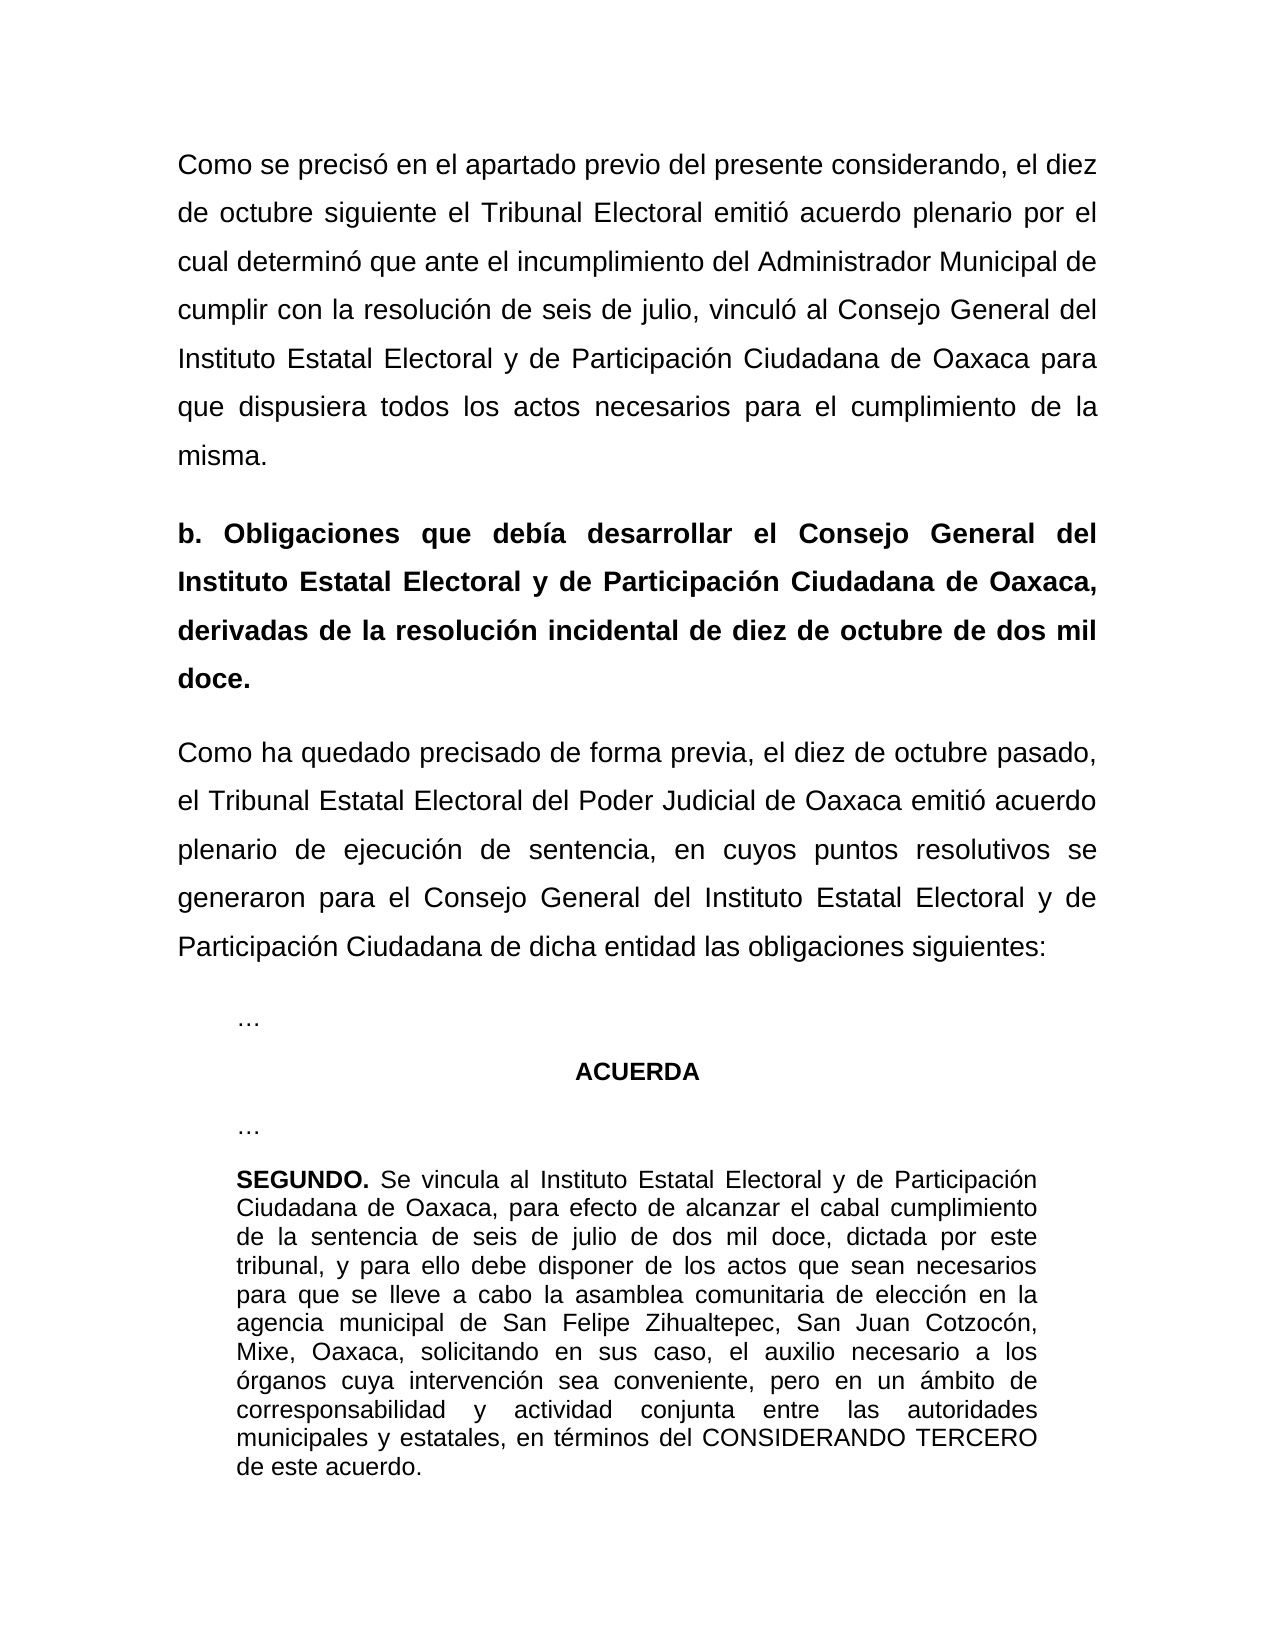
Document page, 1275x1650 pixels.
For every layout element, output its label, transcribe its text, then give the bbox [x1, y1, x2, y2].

text ACUERDA [236, 1057, 1039, 1086]
text Como ha quedado precisado de forma previa, el diez de octubre pasado, el Tribunal Estatal Electoral del Poder Judicial de Oaxaca emitió acuerdo plenario de ejecución de sentencia, en cuyos puntos resolutivos se generaron para el Consejo General del Instituto Estatal Electoral y de Participación Ciudadana de dicha entidad las obligaciones siguientes: [177, 736, 1098, 962]
text … [236, 1003, 1039, 1032]
text SEGUNDO. Se vincula al Instituto Estatal Electoral y de Participación Ciudadana de Oaxaca, para efecto de alcanzar el cabal cumplimiento de la sentencia de seis de julio de dos mil doce, dictada por este tribunal, y para ello debe disponer de los actos que sean necesarios para que se lleve a cabo la asamblea comunitaria de elección en la agencia municipal de San Felipe Zihualtepec, San Juan Cotzocón, Mixe, Oaxaca, solicitando en sus caso, el auxilio necesario a los órganos cuya intervención sea conveniente, pero en un ámbito de corresponsabilidad y actividad conjunta entre las autoridades municipales y estatales, en términos del CONSIDERANDO TERCERO de este acuerdo. [236, 1165, 1039, 1481]
text Como se precisó en el apartado previo del presente considerando, el diez de octubre siguiente el Tribunal Electoral emitió acuerdo plenario por el cual determinó que ante el incumplimiento del Administrador Municipal de cumplir con la resolución de seis de julio, vinculó al Consejo General del Instituto Estatal Electoral y de Participación Ciudadana de Oaxaca para que dispusiera todos los actos necesarios para el cumplimiento de la misma. [177, 148, 1098, 471]
text … [236, 1111, 1039, 1140]
text b. Obligaciones que debía desarrollar el Consejo General del Instituto Estatal Electoral y de Participación Ciudadana de Oaxaca, derivadas de la resolución incidental de diez de octubre de dos mil doce. [177, 517, 1098, 694]
